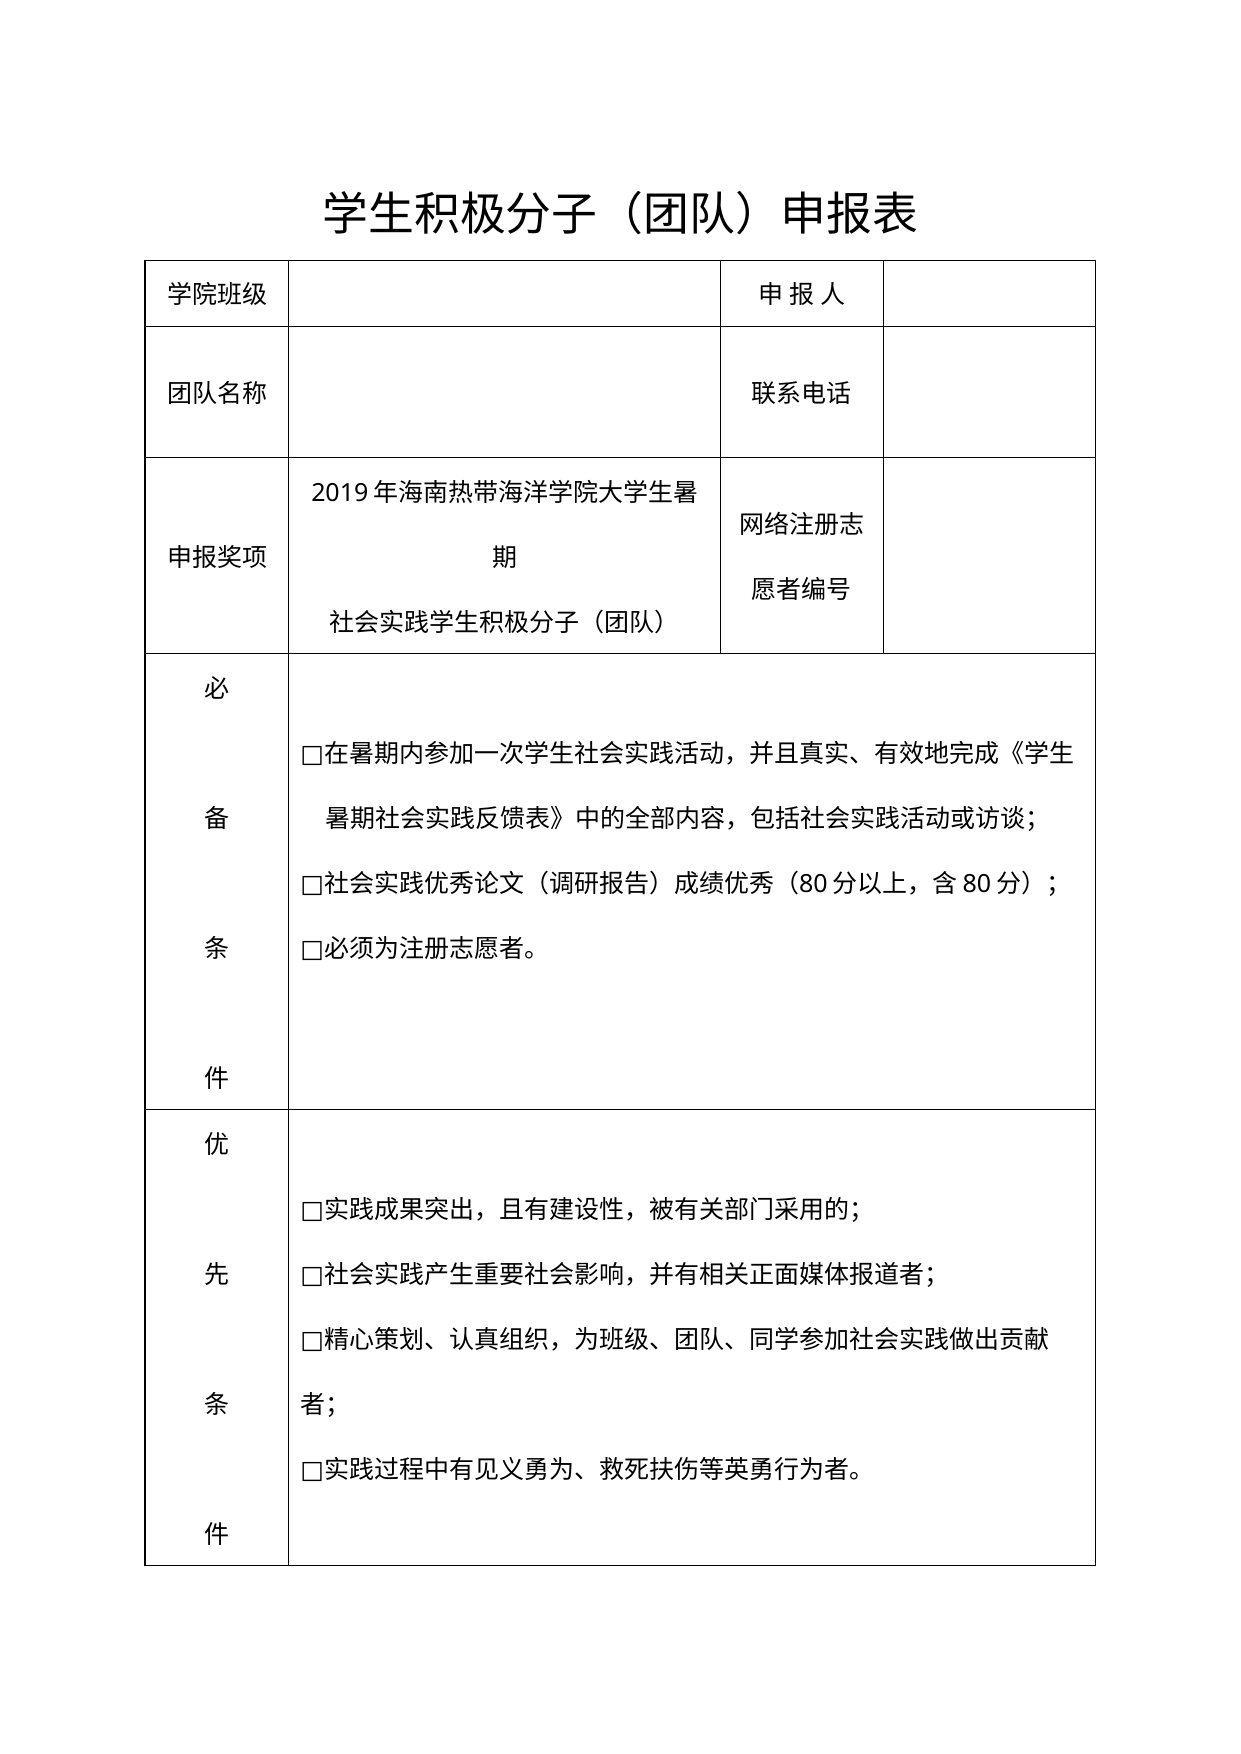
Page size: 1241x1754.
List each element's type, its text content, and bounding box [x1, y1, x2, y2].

table_cell [884, 327, 1095, 457]
table_cell [289, 327, 720, 457]
table_cell 2019年海南热带海洋学院大学生暑期 社会实践学生积极分子（团队） [289, 458, 720, 653]
table_header 申 报 人 [721, 261, 883, 326]
table_cell [884, 458, 1095, 653]
table_cell □实践成果突出，且有建设性，被有关部门采用的； □社会实践产生重要社会影响，并有相关正面媒体报道者； □精心策划、认真组织，为班级、团队、同学参加社会实践做出贡献者； □实践过程中有见义勇为、救死扶伤等英勇行为者。 [289, 1110, 1095, 1565]
table_header [289, 261, 720, 326]
table_cell 网络注册志愿者编号 [721, 458, 883, 653]
table_cell □在暑期内参加一次学生社会实践活动，并且真实、有效地完成《学生暑期社会实践反馈表》中的全部内容，包括社会实践活动或访谈； □社会实践优秀论文（调研报告）成绩优秀（80分以上，含80分）； □必须为注册志愿者。 [289, 654, 1095, 1109]
table_header [884, 261, 1095, 326]
text 学生积极分子（团队）申报表 [187, 162, 1053, 259]
table_cell 联系电话 [721, 327, 883, 457]
table_cell 团队名称 [146, 327, 288, 457]
table_cell 优 先 条 件 [146, 1110, 288, 1565]
table_header 学院班级 [146, 261, 288, 326]
table_cell 必 备 条 件 [146, 654, 288, 1109]
table_cell 申报奖项 [146, 458, 288, 653]
